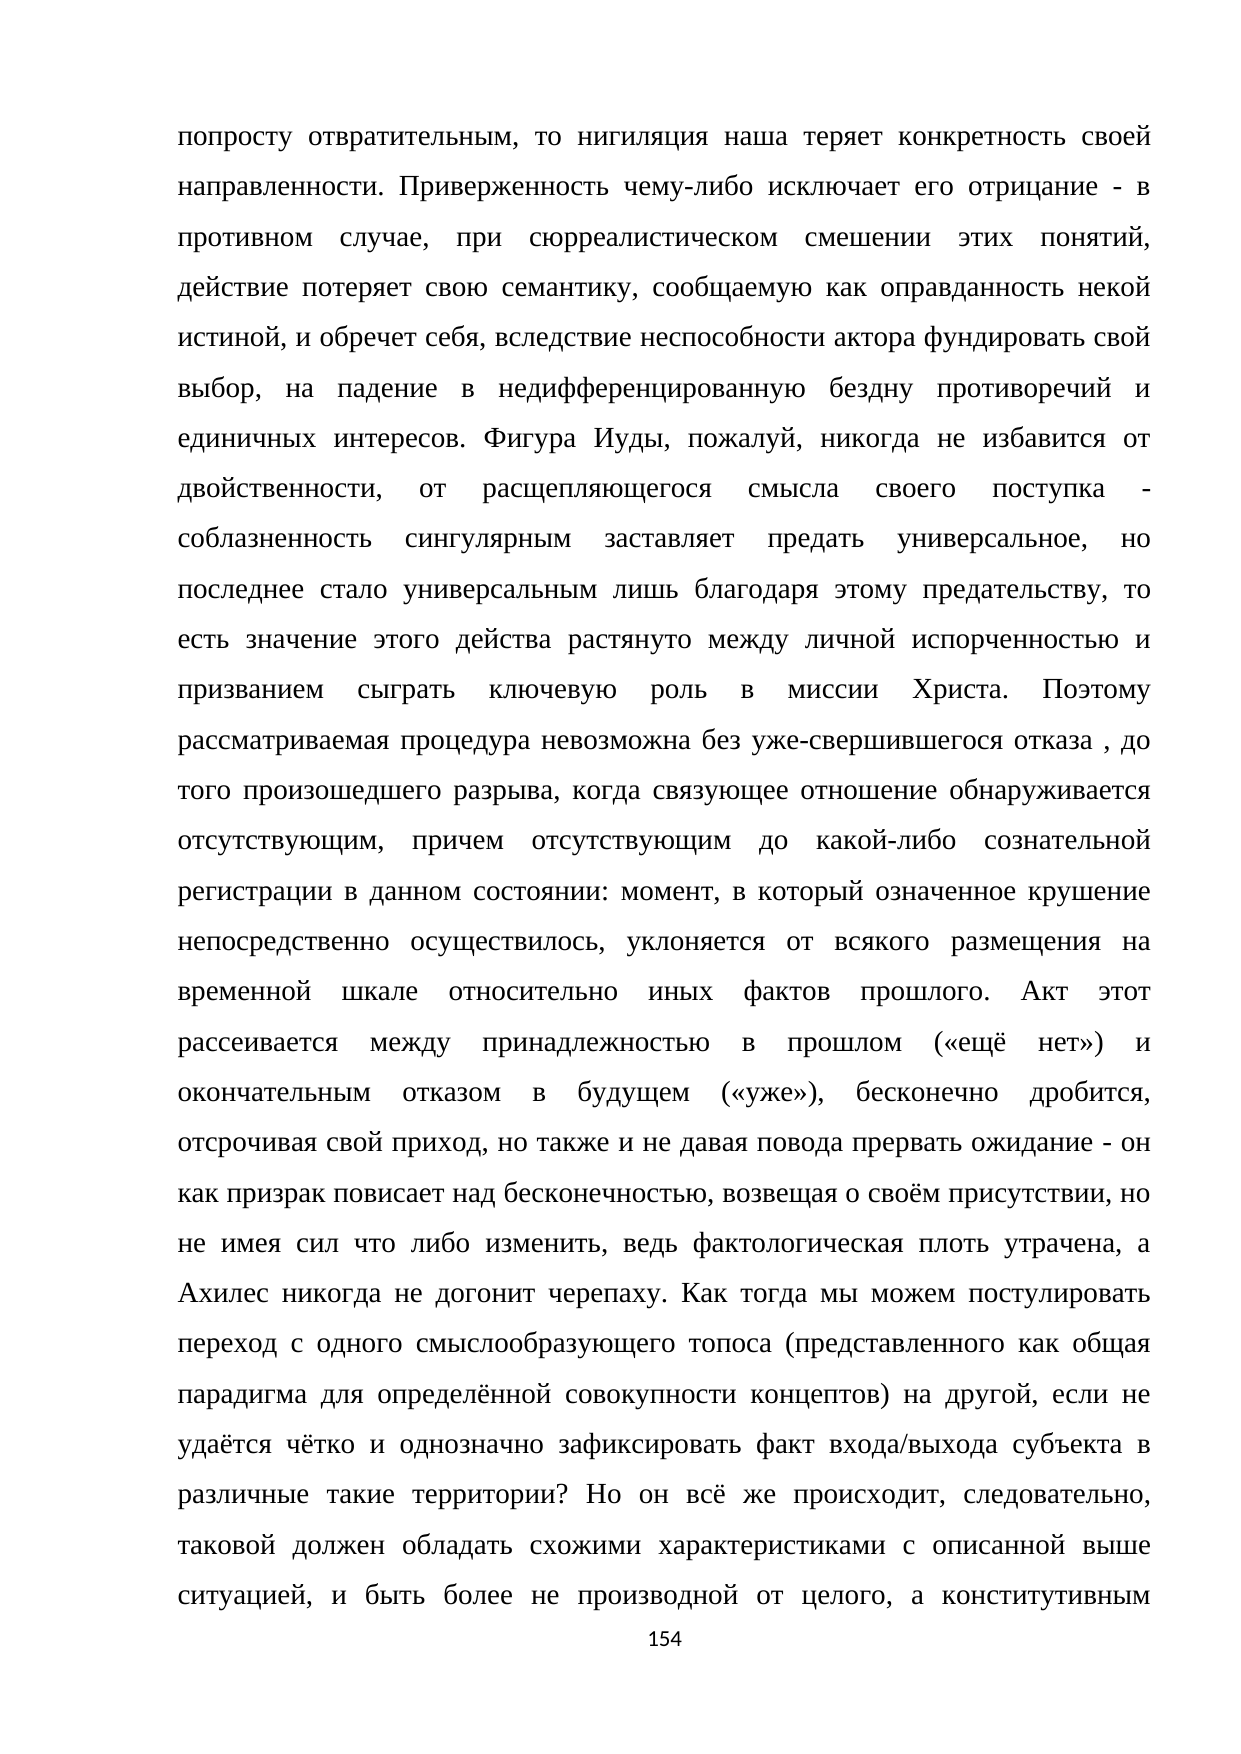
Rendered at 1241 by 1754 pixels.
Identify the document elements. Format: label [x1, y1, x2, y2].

text [177, 118, 1152, 1611]
